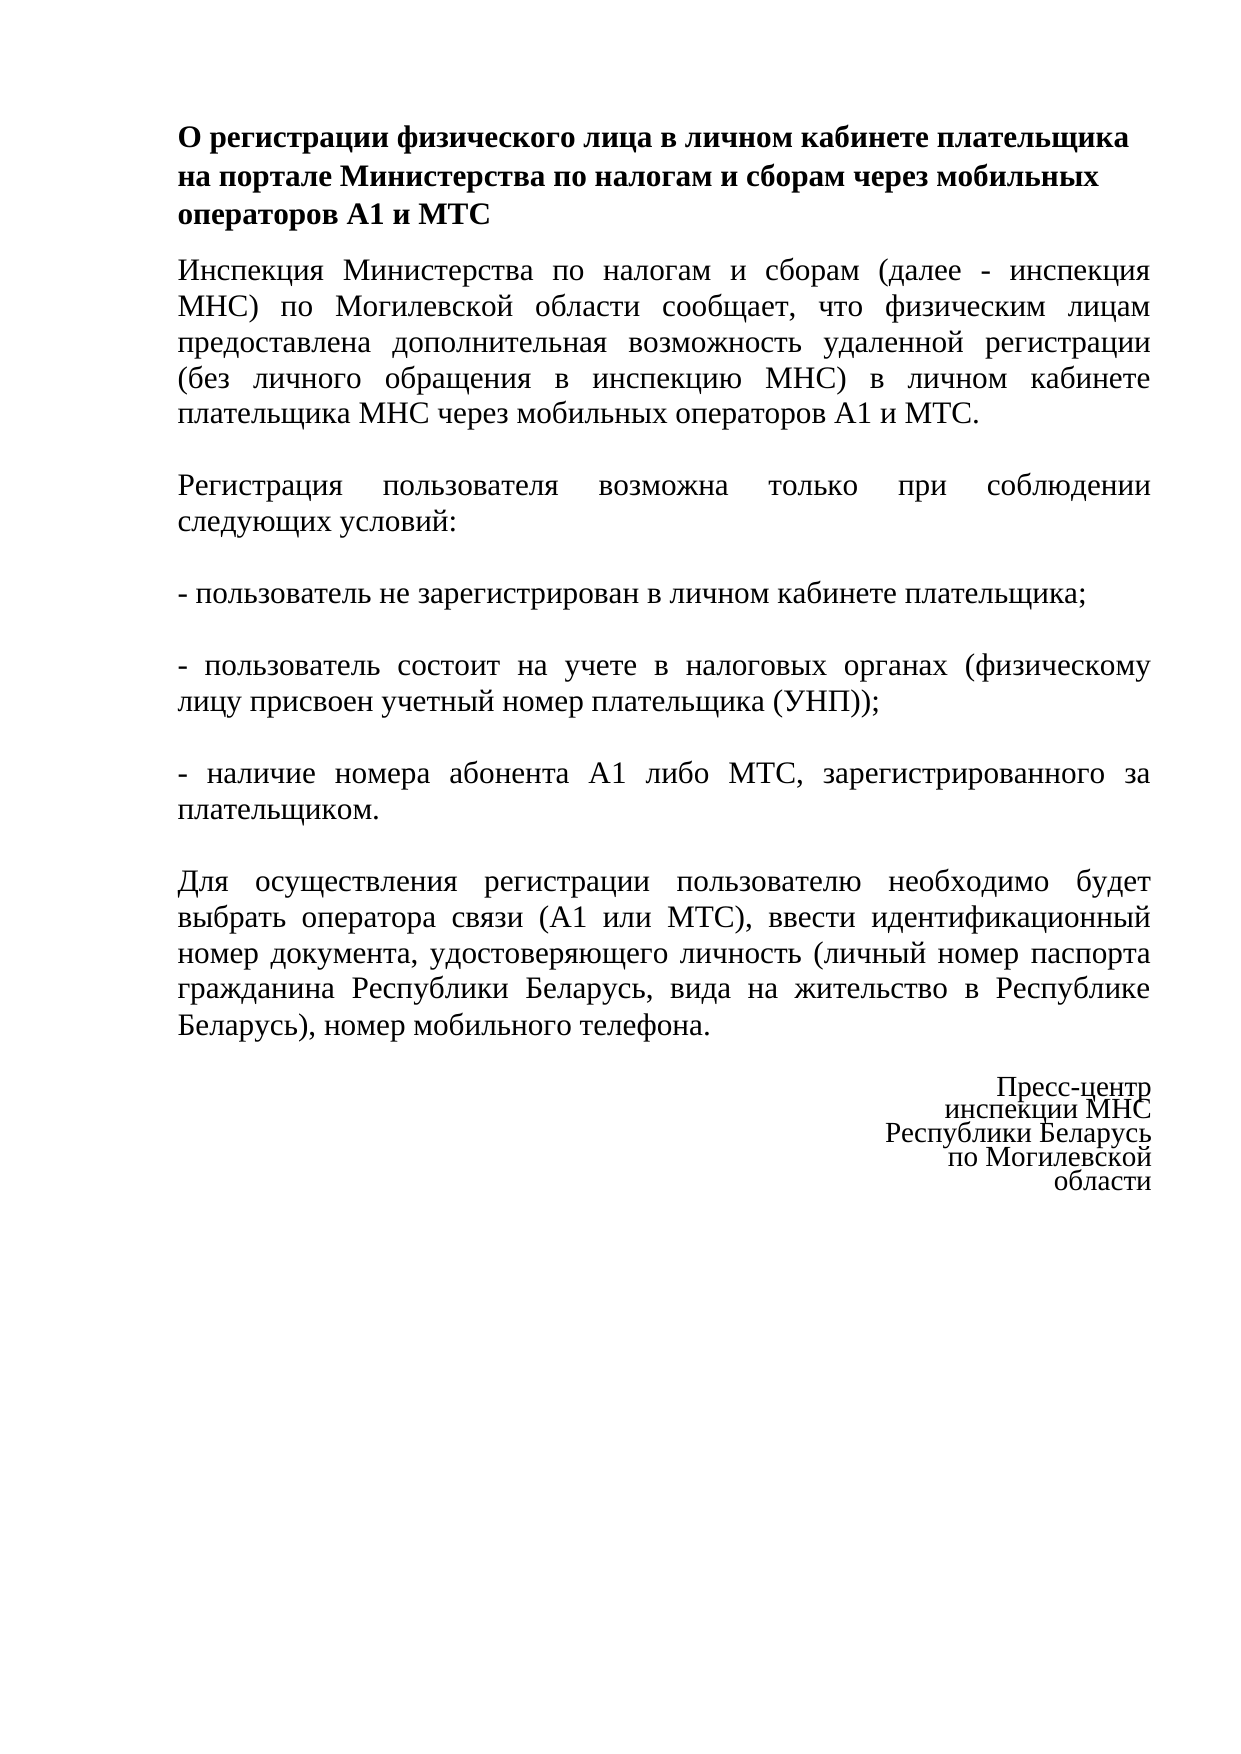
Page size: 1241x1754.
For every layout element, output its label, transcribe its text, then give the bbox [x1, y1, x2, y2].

text О регистрации физического лица в личном кабинете плательщика на портале Министерства по налогам и сборам через мобильных операторов А1 и МТС [177, 118, 1152, 232]
text - пользователь не зарегистрирован в личном кабинете плательщика; [177, 574, 1152, 610]
text Регистрация пользователя возможна только при соблюдении следующих условий: [177, 467, 1152, 538]
text Пресс-центр инспекции МНС Республики Беларусь по Могилевской области [865, 1078, 1152, 1197]
text Для осуществления регистрации пользователю необходимо будет выбрать оператора связи (А1 или МТС), ввести идентификационный номер документа, удостоверяющего личность (личный номер паспорта гражданина Республики Беларусь, вида на жительство в Республике Беларусь), номер мобильного телефона. [177, 862, 1152, 1042]
text - наличие номера абонента А1 либо МТС, зарегистрированного за плательщиком. [177, 754, 1152, 826]
text Инспекция Министерства по налогам и сборам (далее - инспекция МНС) по Могилевской области сообщает, что физическим лицам предоставлена дополнительная возможность удаленной регистрации (без личного обращения в инспекцию МНС) в личном кабинете плательщика МНС через мобильных операторов А1 и МТС. [177, 251, 1152, 431]
text - пользователь состоит на учете в налоговых органах (физическому лицу присвоен учетный номер плательщика (УНП)); [177, 646, 1152, 718]
